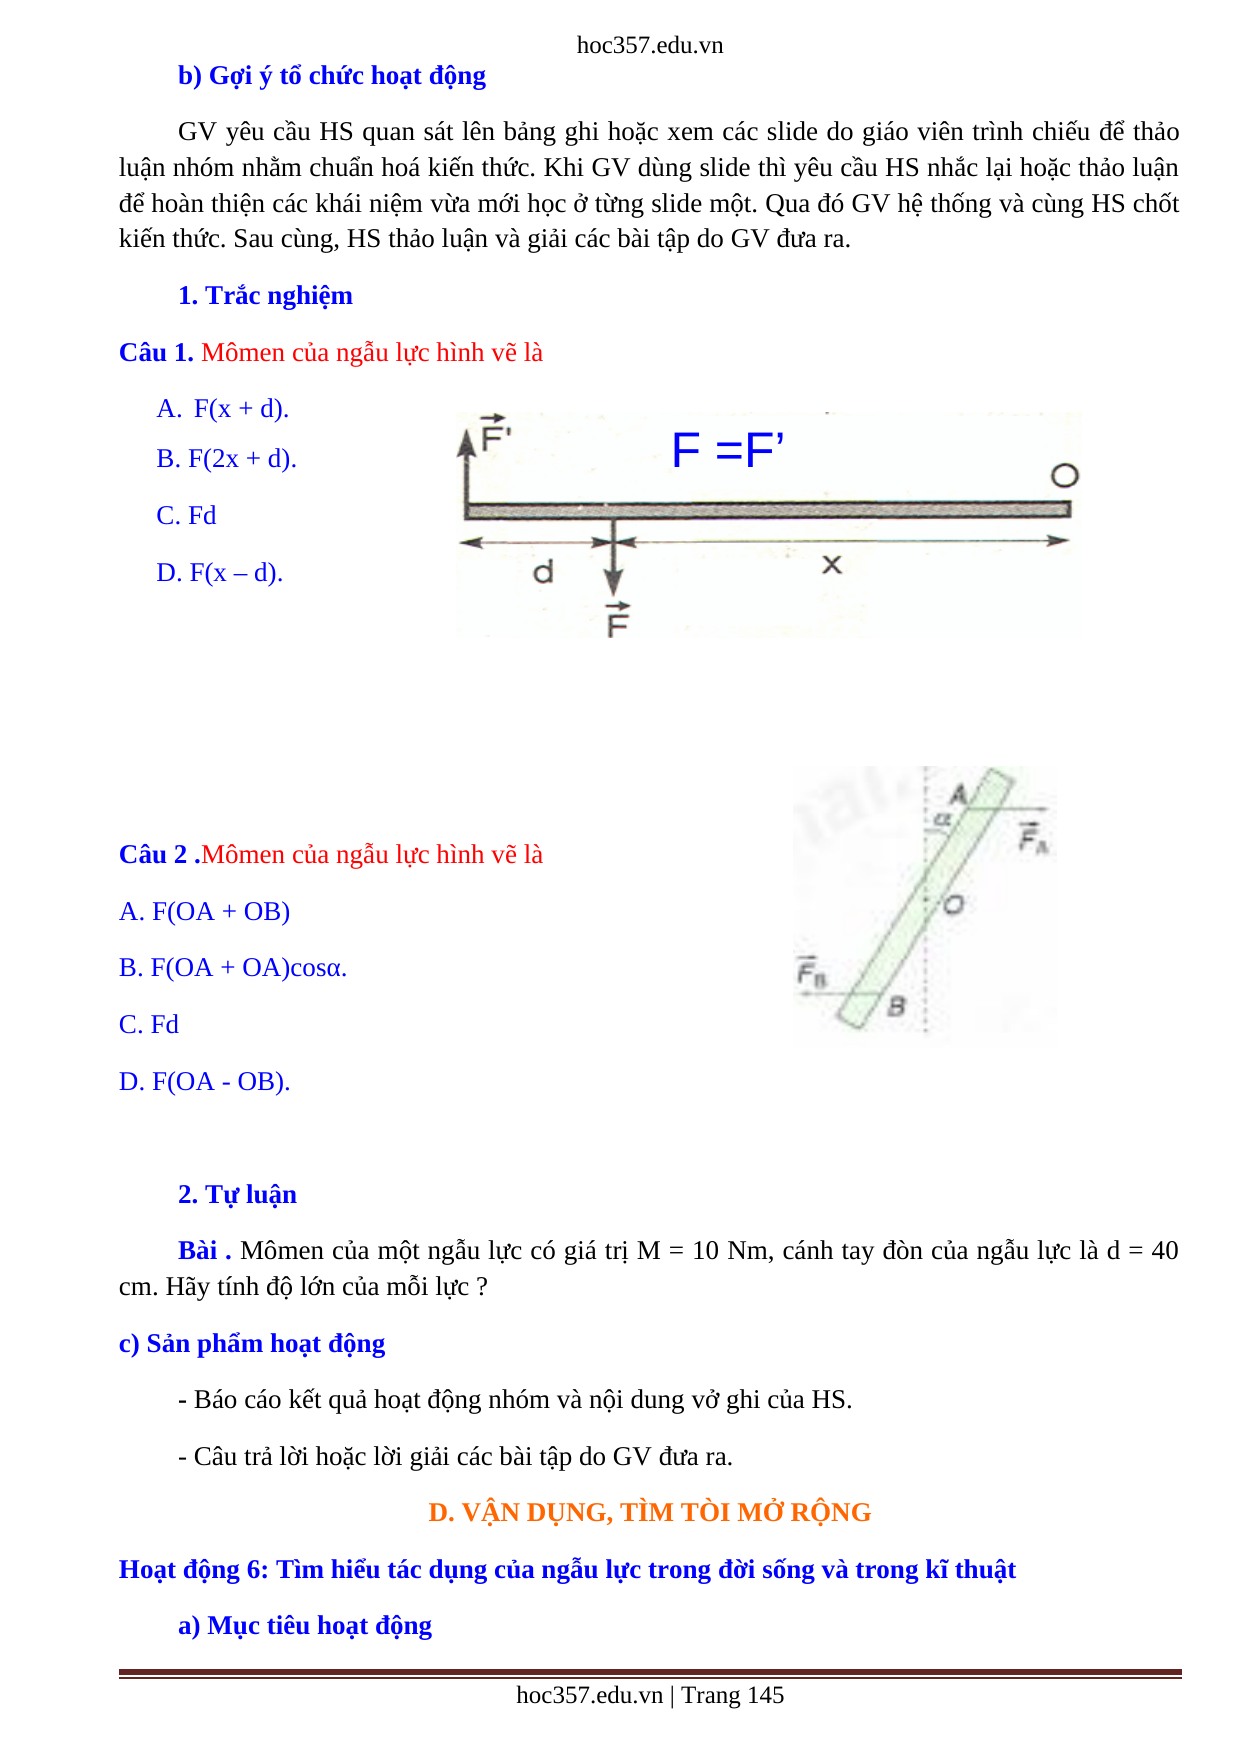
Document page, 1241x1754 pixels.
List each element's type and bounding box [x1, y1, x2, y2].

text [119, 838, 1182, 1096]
picture [456, 423, 1082, 442]
picture [793, 766, 1057, 1048]
picture [456, 587, 1082, 638]
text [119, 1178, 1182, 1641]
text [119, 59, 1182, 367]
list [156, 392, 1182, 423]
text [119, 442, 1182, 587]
